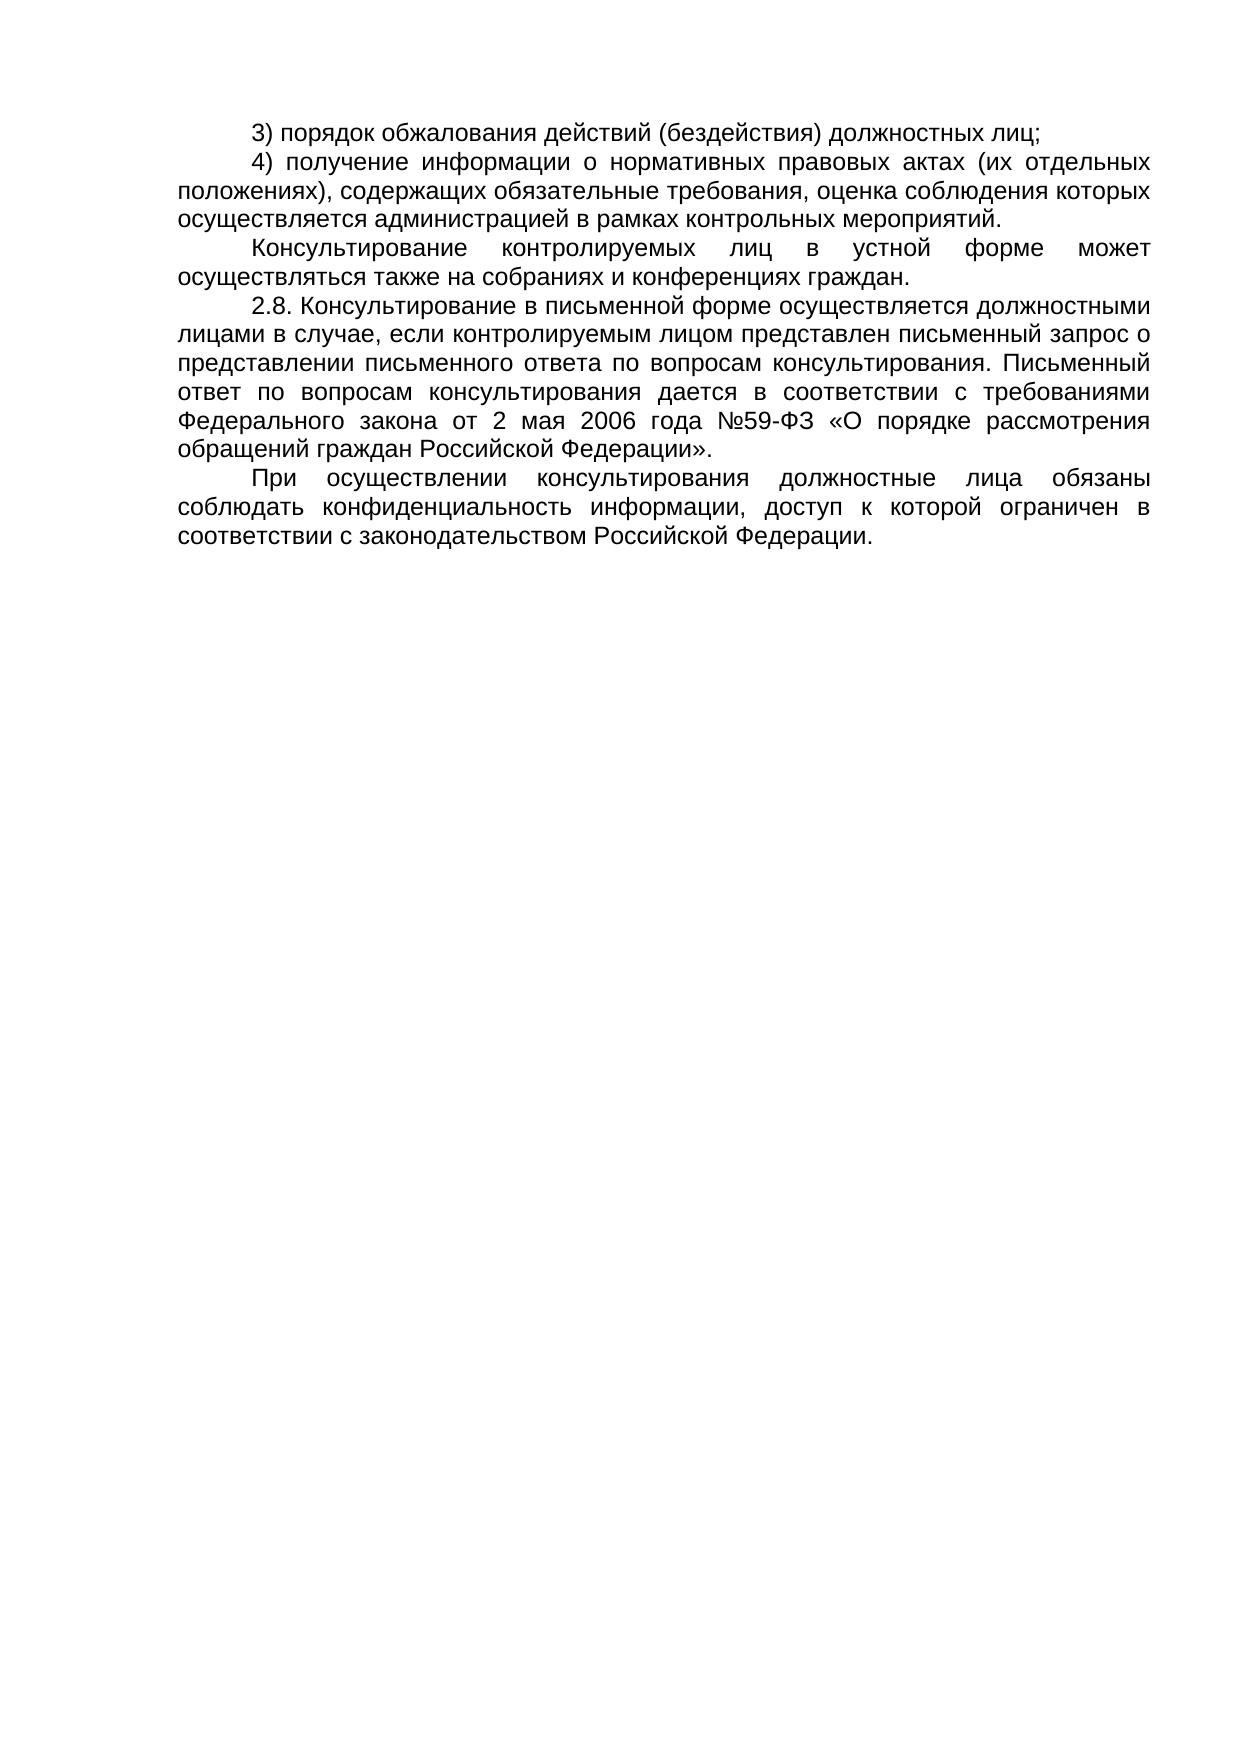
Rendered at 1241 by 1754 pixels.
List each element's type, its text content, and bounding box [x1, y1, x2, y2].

text 3) порядок обжалования действий (бездействия) должностных лиц; [177, 118, 1152, 147]
text При осуществлении консультирования должностные лица обязаны соблюдать конфиденциальность информации, доступ к которой ограничен в соответствии с законодательством Российской Федерации. [177, 463, 1152, 549]
text Консультирование контролируемых лиц в устной форме может осуществляться также на собраниях и конференциях граждан. [177, 233, 1152, 291]
text 4) получение информации о нормативных правовых актах (их отдельных положениях), содержащих обязательные требования, оценка соблюдения которых осуществляется администрацией в рамках контрольных мероприятий. [177, 147, 1152, 233]
text 2.8. Консультирование в письменной форме осуществляется должностными лицами в случае, если контролируемым лицом представлен письменный запрос о представлении письменного ответа по вопросам консультирования. Письменный ответ по вопросам консультирования дается в соответствии с требованиями Федерального закона от 2 мая 2006 года №59-ФЗ «О порядке рассмотрения обращений граждан Российской Федерации». [177, 291, 1152, 463]
